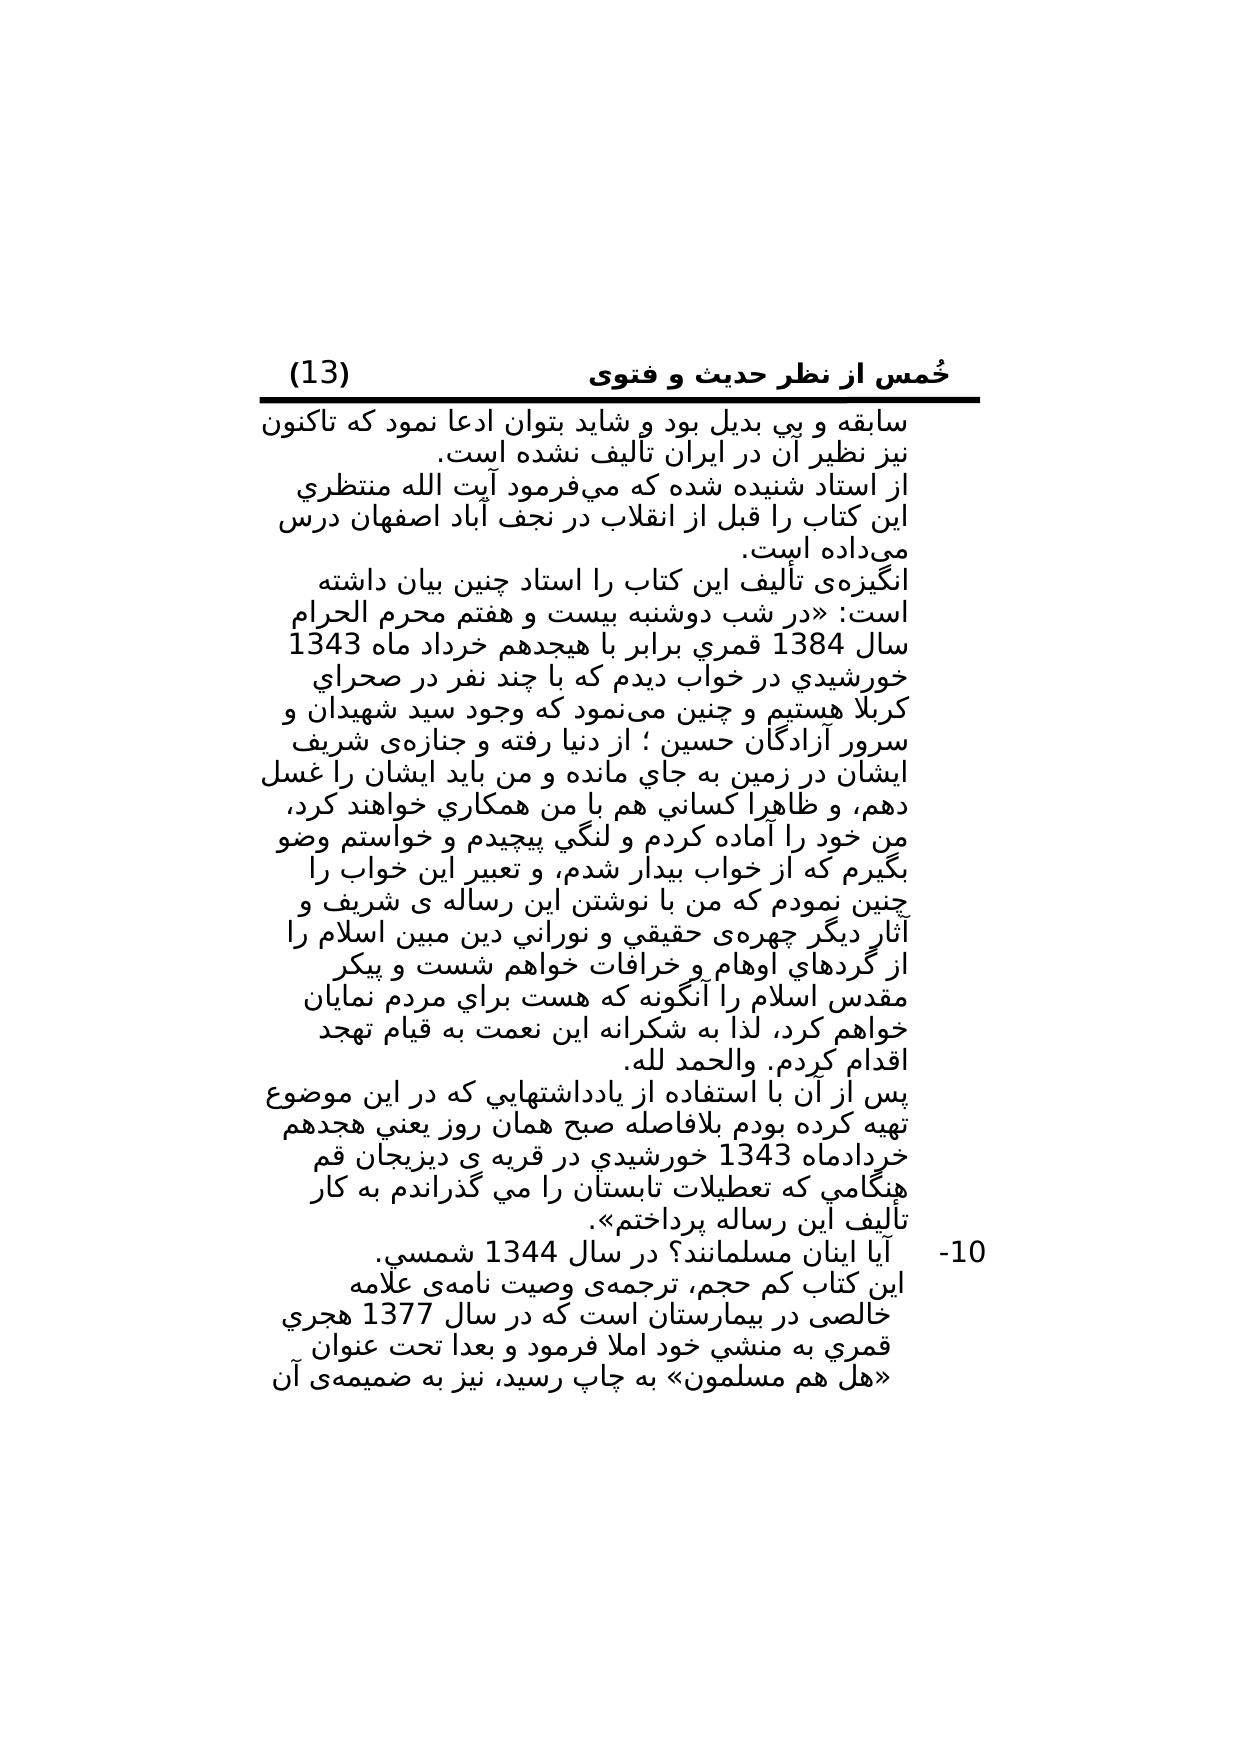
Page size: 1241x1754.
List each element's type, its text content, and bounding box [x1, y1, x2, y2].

list آيا اينان مسلمانند؟ در سال 1344 شمسي. [260, 1237, 939, 1268]
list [260, 406, 945, 469]
text پس از آن با استفاده از يادداشتهايي که در اين موضوع تهيه کرده بودم بلافاصله صبح همان روز يعني هجدهم خردادماه 1343 خورشيدي در قريه ی ديزيجان قم هنگامي که تعطيلات تابستان را مي گذراندم به کار تأليف اين رساله پرداختم». [260, 1077, 909, 1237]
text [260, 1268, 905, 1393]
text از استاد شنيده شده که مي‌فرمود آيت الله منتظري اين کتاب را قبل از انقلاب در نجف آباد اصفهان درس می‌داده است. [260, 469, 909, 565]
text انگيزه‌ی تأليف اين کتاب را استاد چنين بيان داشته است: «در شب دوشنبه بيست و هفتم محرم الحرام سال 1384 قمري برابر با هيجدهم خرداد ماه 1343 خورشيدي در خواب ديدم که با چند نفر در صحراي کربلا هستيم و چنين می‌نمود که وجود سيد شهيدان و سرور آزادگان حسين ؛ از دنيا رفته و جنازه‌ی شريف ايشان در زمين به جاي مانده و من بايد ايشان را غسل دهم، و ظاهرا کساني هم با من همکاري خواهند کرد، من خود را آماده کردم و لنگي پيچيدم و خواستم وضو بگيرم که از خواب بيدار شدم، و تعبير اين خواب را چنين نمودم که من با نوشتن اين رساله ی شريف و آثار ديگر چهره‌ی حقيقي و نوراني دين مبين اسلام را از گردهاي اوهام و خرافات خواهم شست و پيکر مقدس اسلام را آنگونه که هست براي مردم نمايان خواهم کرد، لذا به شکرانه اين نعمت به قيام تهجد اقدام کردم. والحمد لله. [260, 565, 909, 1077]
